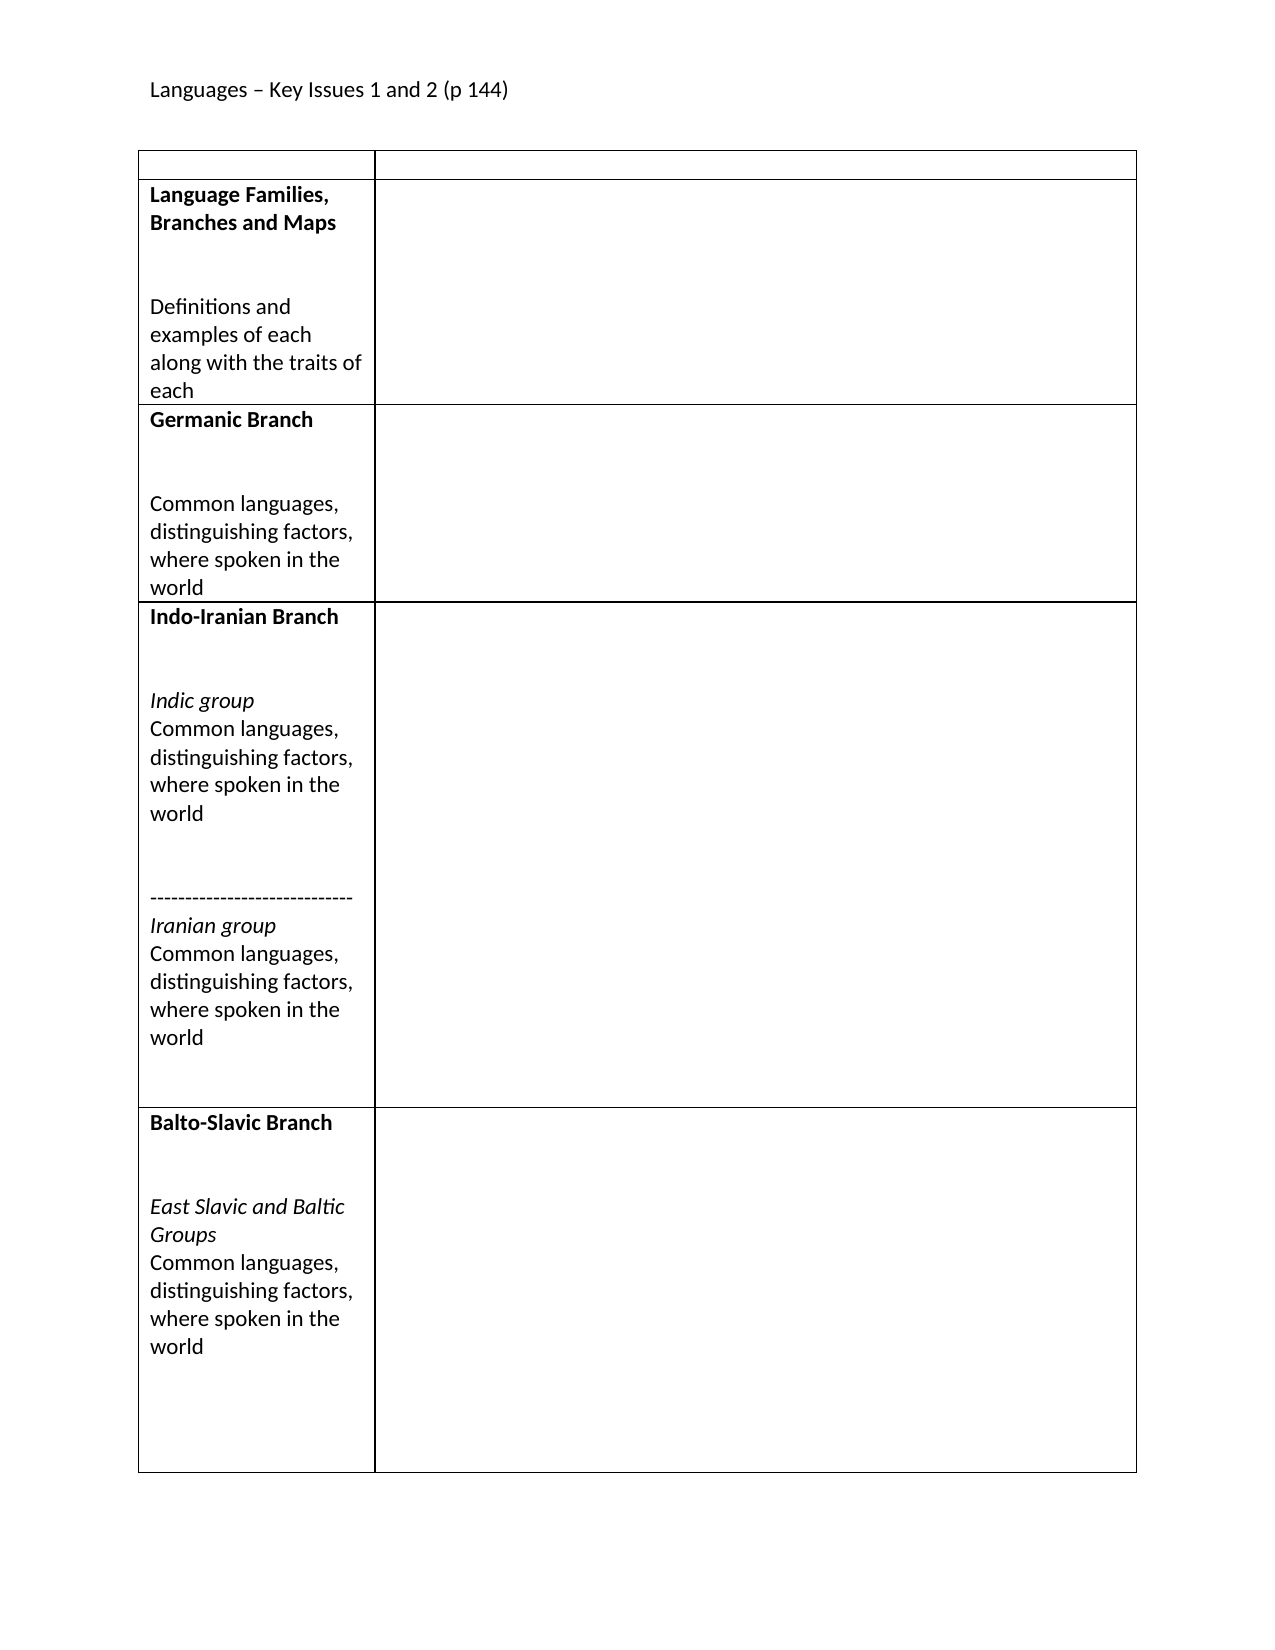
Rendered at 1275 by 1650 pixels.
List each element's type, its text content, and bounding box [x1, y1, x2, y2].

table_cell [376, 180, 1136, 404]
table_cell Germanic Branch Common languages, distinguishing factors, where spoken in the world [139, 405, 374, 601]
table_cell [376, 1108, 1136, 1472]
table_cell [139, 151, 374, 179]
table_cell Language Families, Branches and Maps Definitions and examples of each along with the traits of each [139, 180, 374, 404]
table_cell [376, 603, 1136, 1107]
table_cell Indo-Iranian Branch Indic group Common languages, distinguishing factors, where spoken in the world ----------------------------- Iranian group Common languages, distinguishing factors, where spoken in the world [139, 603, 374, 1107]
table_cell [376, 405, 1136, 601]
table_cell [139, 1108, 374, 1472]
table_cell [376, 151, 1136, 179]
